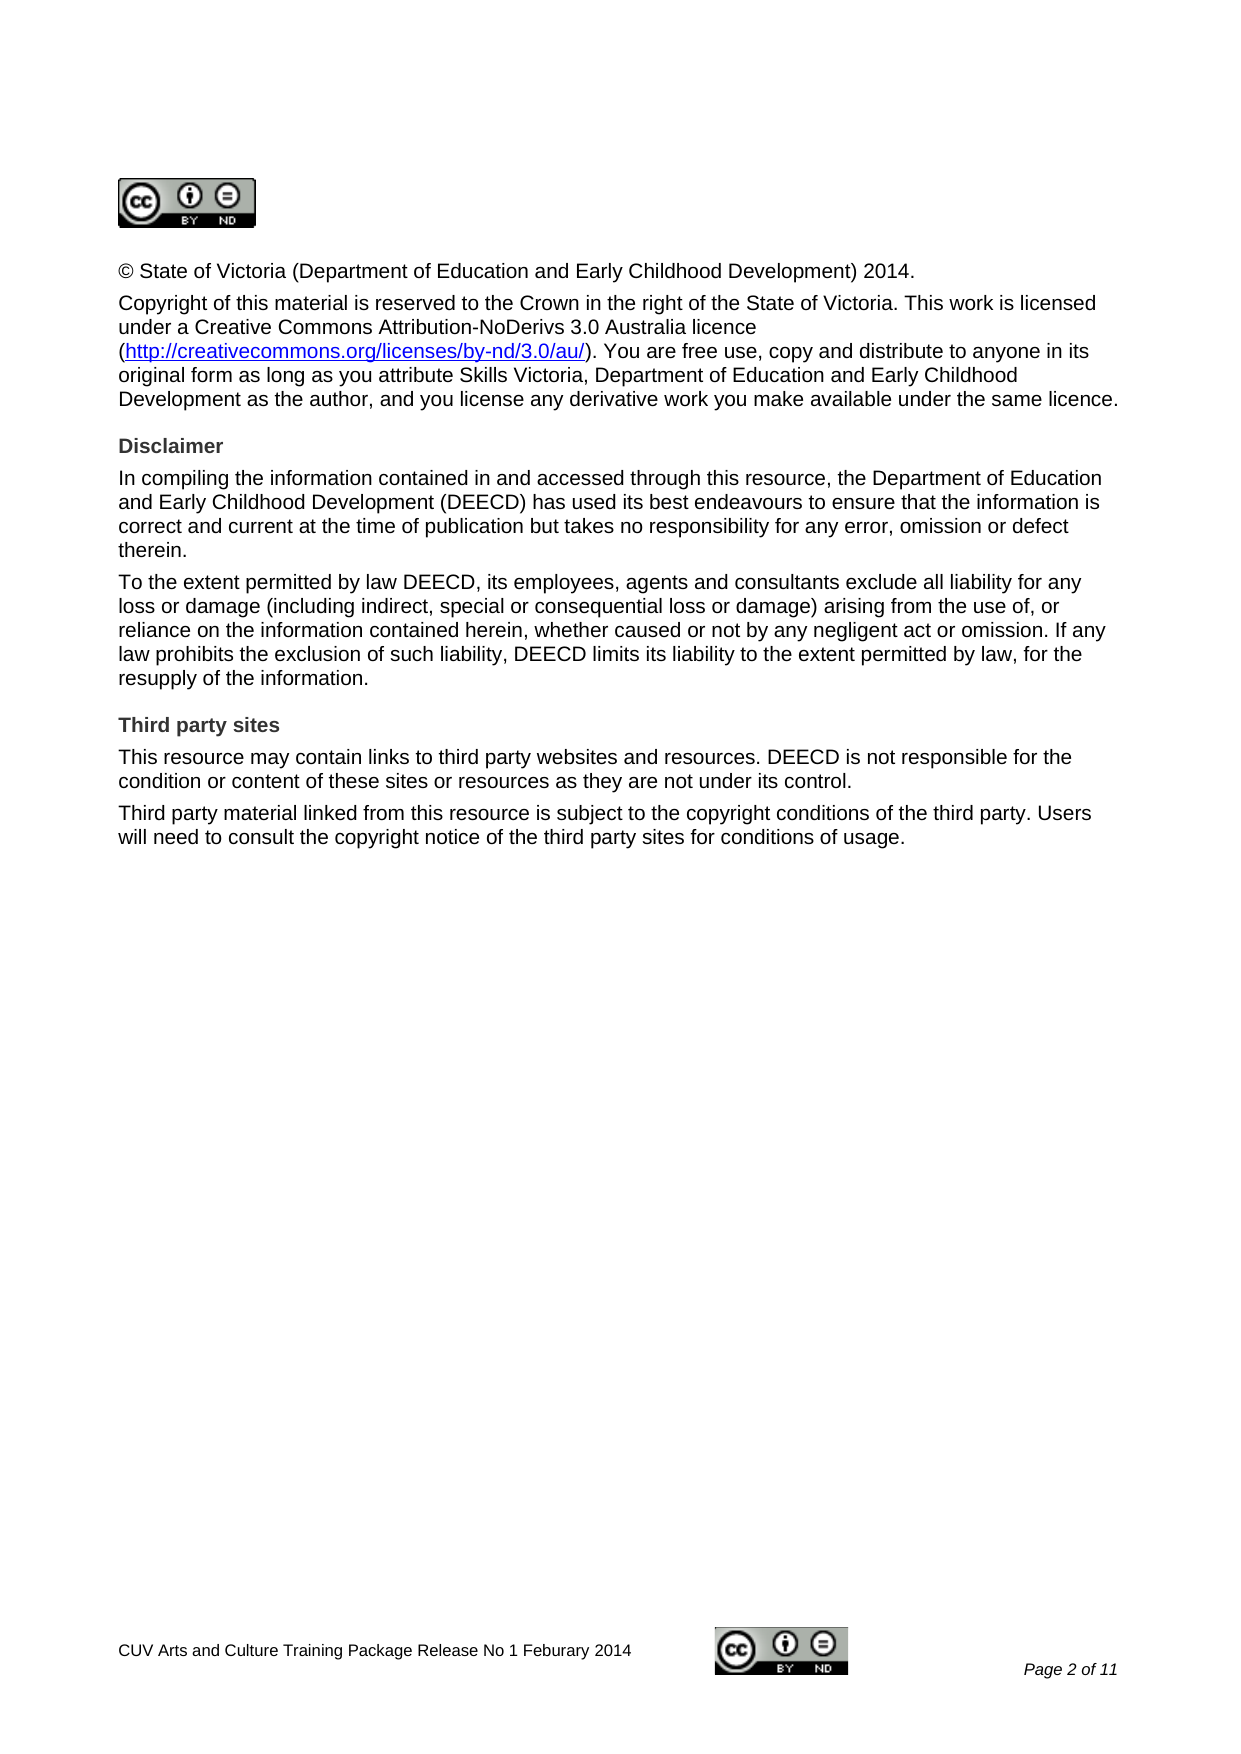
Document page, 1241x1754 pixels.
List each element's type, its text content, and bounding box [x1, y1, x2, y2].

text To the extent permitted by law DEECD, its employees, agents and consultants exclude all liability for any loss or damage (including indirect, special or consequential loss or damage) arising from the use of, or reliance on the information contained herein, whether caused or not by any negligent act or omission. If any law prohibits the exclusion of such liability, DEECD limits its liability to the extent permitted by law, for the resupply of the information. [118, 570, 1122, 689]
text Third party material linked from this resource is subject to the copyright conditions of the third party. Users will need to consult the copyright notice of the third party sites for conditions of usage. [118, 801, 1122, 848]
text This resource may contain links to third party websites and resources. DEECD is not responsible for the condition or content of these sites or resources as they are not under its control. [118, 745, 1122, 793]
text In compiling the information contained in and accessed through this resource, the Department of Education and Early Childhood Development (DEECD) has used its best endeavours to ensure that the information is correct and current at the time of publication but takes no responsibility for any error, omission or defect therein. [118, 466, 1122, 562]
text Copyright of this material is reserved to the Crown in the right of the State of Victoria. This work is licensed under a Creative Commons Attribution-NoDerivs 3.0 Australia licence (http://creativecommons.org/licenses/by-nd/3.0/au/). You are free use, copy and distribute to anyone in its original form as long as you attribute Skills Victoria, Department of Education and Early Childhood Development as the author, and you license any derivative work you make available under the same licence. [118, 291, 1122, 411]
text Disclaimer [118, 434, 1122, 458]
picture [118, 178, 256, 228]
text © State of Victoria (Department of Education and Early Childhood Development) 2014. [118, 259, 1122, 283]
picture [713, 1627, 847, 1673]
text Third party sites [118, 713, 1122, 737]
